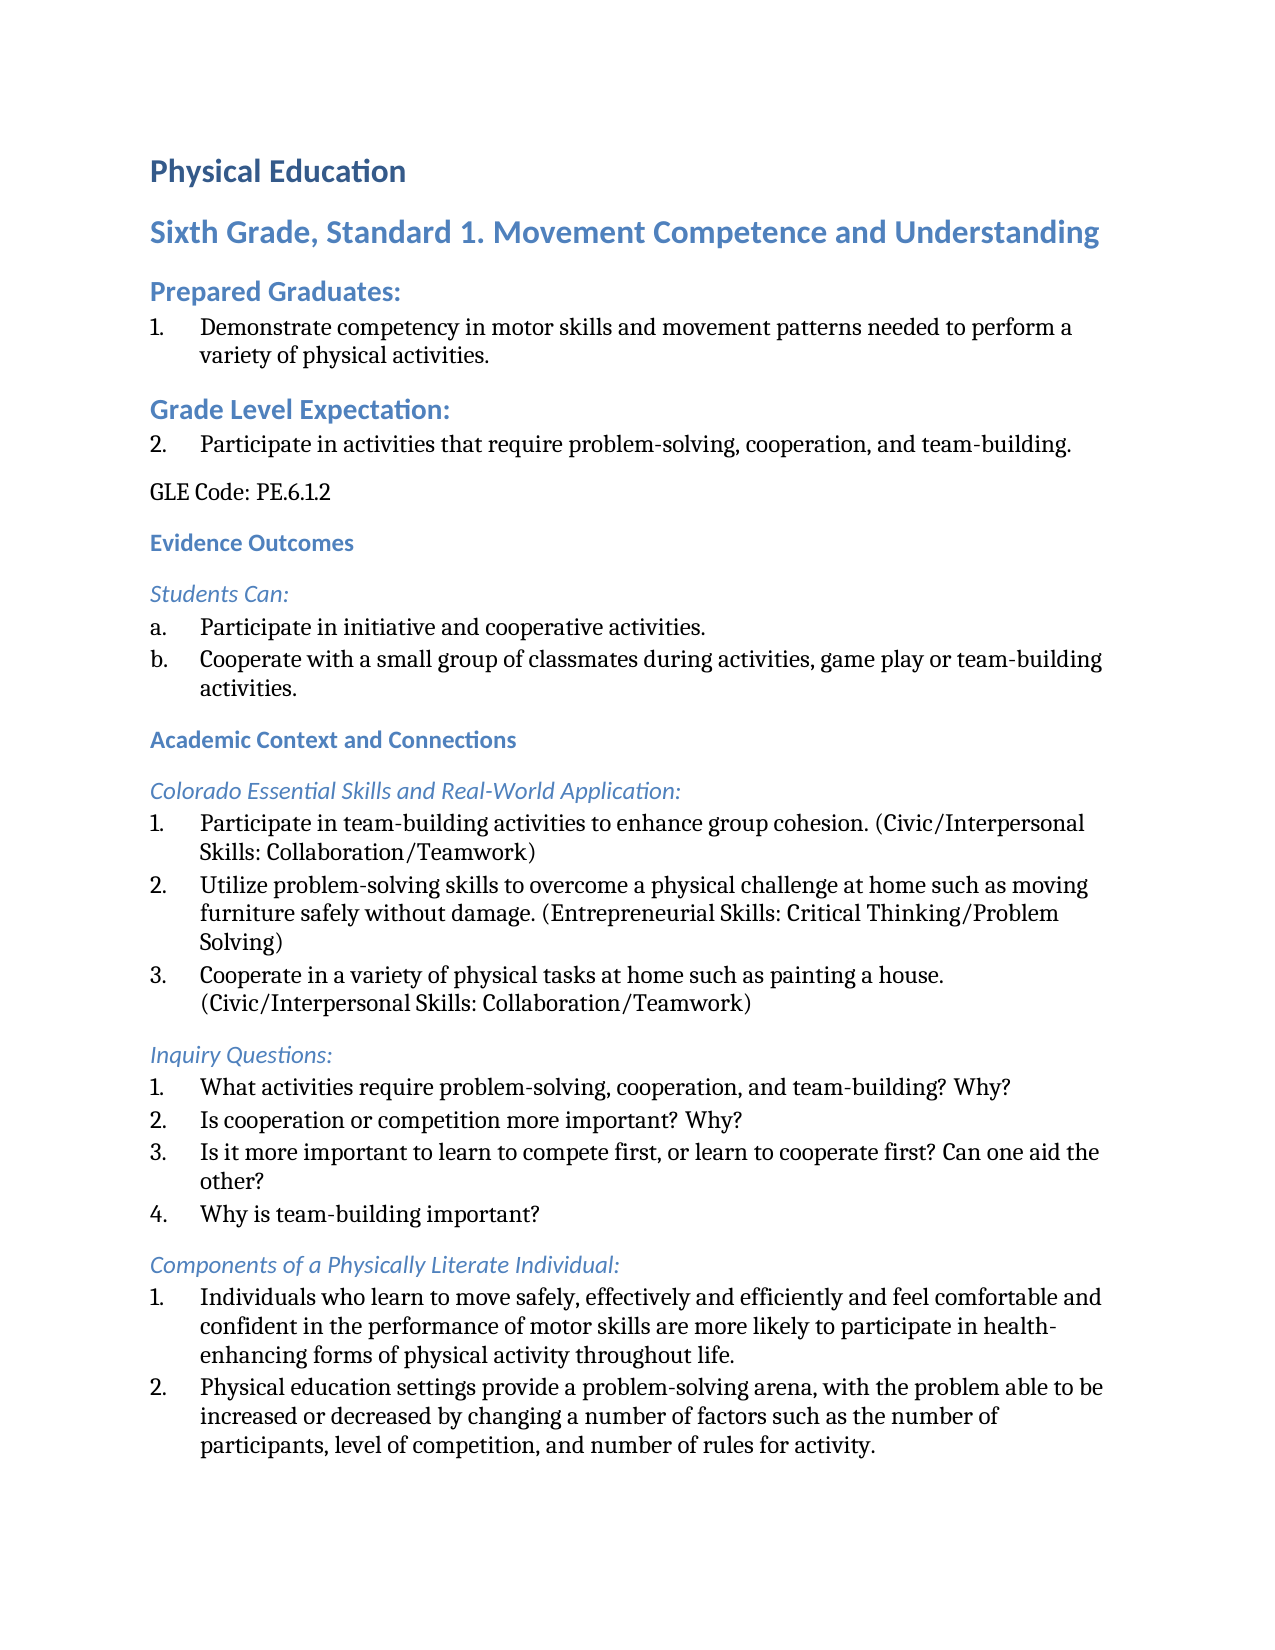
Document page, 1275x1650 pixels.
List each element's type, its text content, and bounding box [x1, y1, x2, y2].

list Why is team-building important? [150, 1199, 1125, 1228]
subtitle Academic Context and Connections [150, 724, 1125, 754]
subtitle Grade Level Expectation: [150, 391, 1125, 426]
list Cooperate in a variety of physical tasks at home such as painting a house. (Civic/Interpersonal Skills: Collaboration/Teamwork) [150, 961, 1125, 1018]
subtitle Students Can: [150, 579, 1125, 609]
list Participate in initiative and cooperative activities. [150, 613, 1125, 642]
subtitle Components of a Physically Literate Individual: [150, 1249, 1125, 1279]
text GLE Code: PE.6.1.2 [150, 478, 1125, 506]
list Participate in team-building activities to enhance group cohesion. (Civic/Interpersonal Skills: Collaboration/Teamwork) [150, 809, 1125, 867]
subtitle Evidence Outcomes [150, 527, 1125, 558]
list Physical education settings provide a problem-solving arena, with the problem able to be increased or decreased by changing a number of factors such as the number of participants, level of competition, and number of rules for activity. [150, 1373, 1125, 1459]
subtitle Inquiry Questions: [150, 1039, 1125, 1069]
list Is cooperation or competition more important? Why? [150, 1106, 1125, 1134]
subtitle Sixth Grade, Standard 1. Movement Competence and Understanding [150, 212, 1125, 252]
subtitle Colorado Essential Skills and Real-World Application: [150, 775, 1125, 806]
list Demonstrate competency in motor skills and movement patterns needed to perform a variety of physical activities. [150, 312, 1125, 370]
subtitle Prepared Graduates: [150, 273, 1125, 309]
list Participate in activities that require problem-solving, cooperation, and team-building. [150, 430, 1125, 459]
subtitle Physical Education [150, 150, 1125, 191]
list Is it more important to learn to compete first, or learn to cooperate first? Can one aid the other? [150, 1138, 1125, 1196]
list Individuals who learn to move safely, effectively and efficiently and feel comfortable and confident in the performance of motor skills are more likely to participate in health-enhancing forms of physical activity throughout life. [150, 1283, 1125, 1369]
list Cooperate with a small group of classmates during activities, game play or team-building activities. [150, 645, 1125, 703]
list Utilize problem-solving skills to overcome a physical challenge at home such as moving furniture safely without damage. (Entrepreneurial Skills: Critical Thinking/Problem Solving) [150, 871, 1125, 957]
list What activities require problem-solving, cooperation, and team-building? Why? [150, 1073, 1125, 1102]
